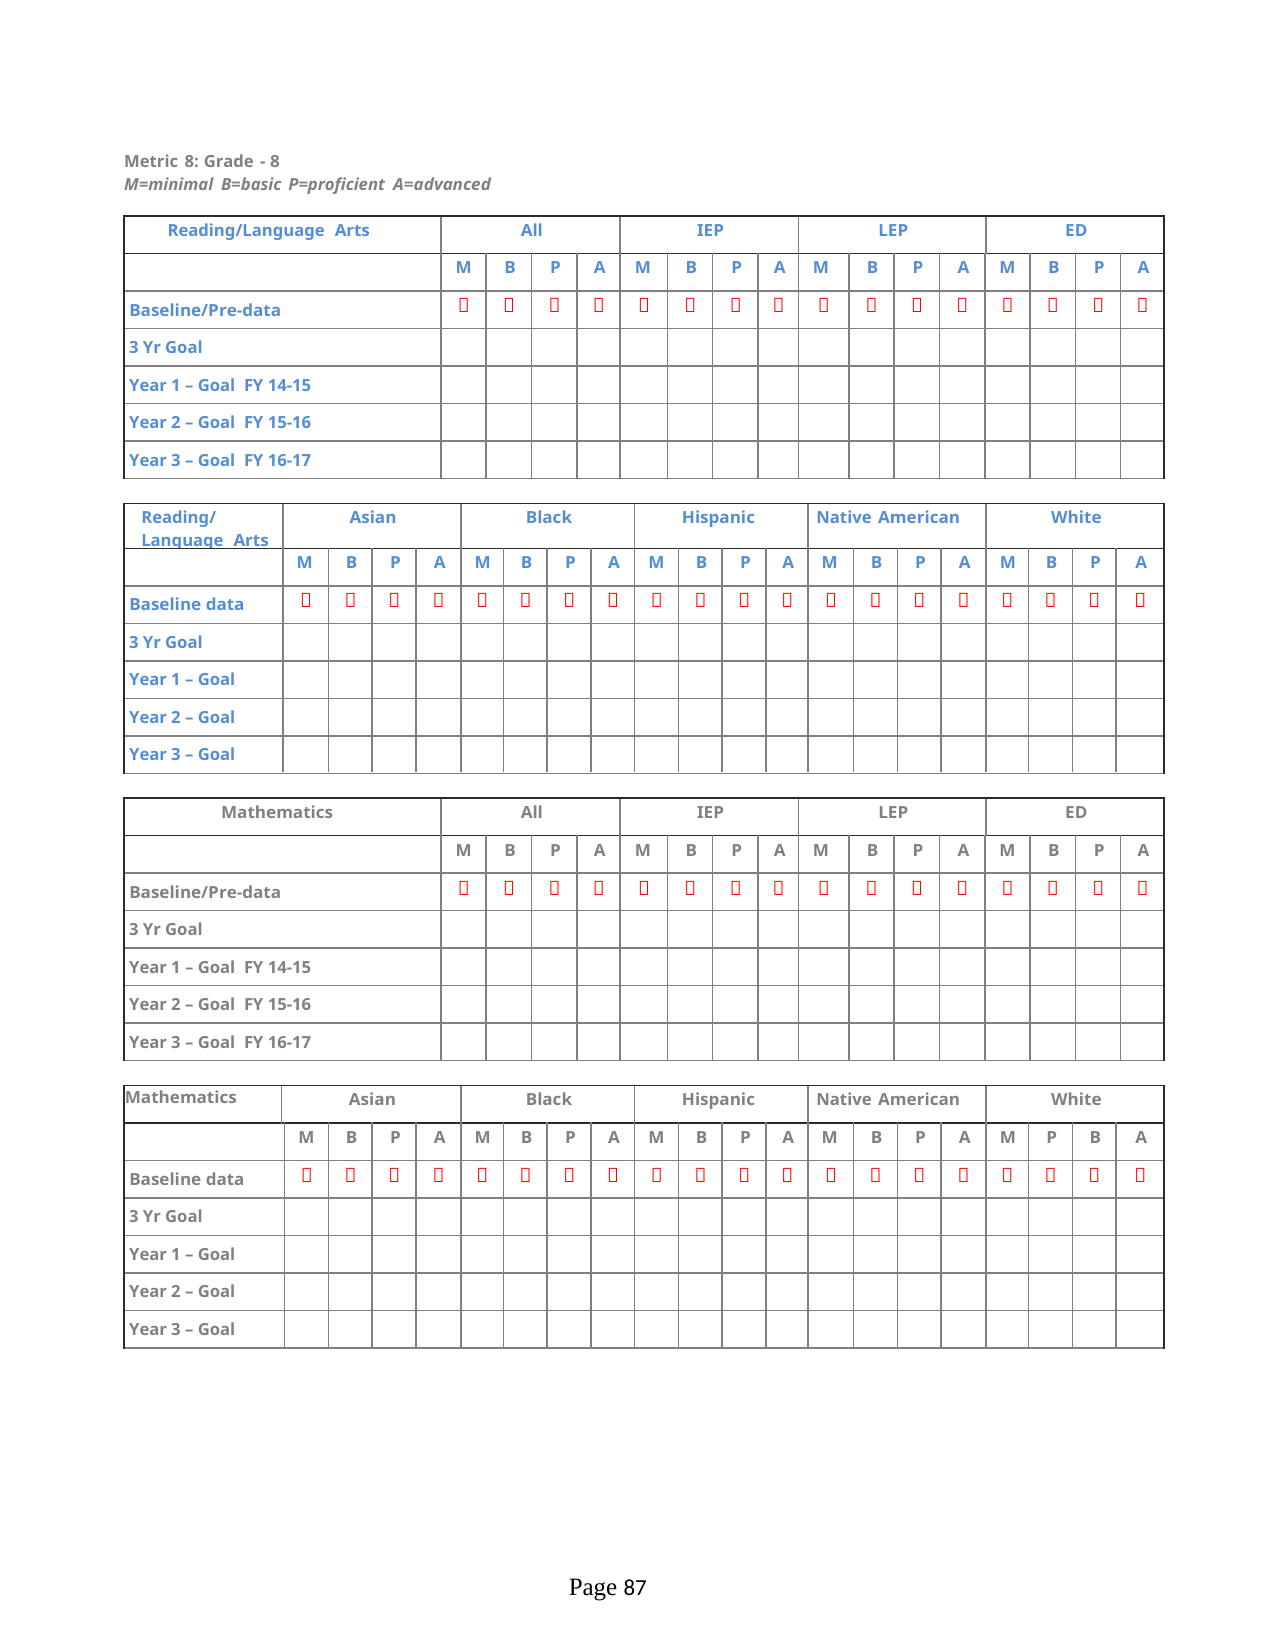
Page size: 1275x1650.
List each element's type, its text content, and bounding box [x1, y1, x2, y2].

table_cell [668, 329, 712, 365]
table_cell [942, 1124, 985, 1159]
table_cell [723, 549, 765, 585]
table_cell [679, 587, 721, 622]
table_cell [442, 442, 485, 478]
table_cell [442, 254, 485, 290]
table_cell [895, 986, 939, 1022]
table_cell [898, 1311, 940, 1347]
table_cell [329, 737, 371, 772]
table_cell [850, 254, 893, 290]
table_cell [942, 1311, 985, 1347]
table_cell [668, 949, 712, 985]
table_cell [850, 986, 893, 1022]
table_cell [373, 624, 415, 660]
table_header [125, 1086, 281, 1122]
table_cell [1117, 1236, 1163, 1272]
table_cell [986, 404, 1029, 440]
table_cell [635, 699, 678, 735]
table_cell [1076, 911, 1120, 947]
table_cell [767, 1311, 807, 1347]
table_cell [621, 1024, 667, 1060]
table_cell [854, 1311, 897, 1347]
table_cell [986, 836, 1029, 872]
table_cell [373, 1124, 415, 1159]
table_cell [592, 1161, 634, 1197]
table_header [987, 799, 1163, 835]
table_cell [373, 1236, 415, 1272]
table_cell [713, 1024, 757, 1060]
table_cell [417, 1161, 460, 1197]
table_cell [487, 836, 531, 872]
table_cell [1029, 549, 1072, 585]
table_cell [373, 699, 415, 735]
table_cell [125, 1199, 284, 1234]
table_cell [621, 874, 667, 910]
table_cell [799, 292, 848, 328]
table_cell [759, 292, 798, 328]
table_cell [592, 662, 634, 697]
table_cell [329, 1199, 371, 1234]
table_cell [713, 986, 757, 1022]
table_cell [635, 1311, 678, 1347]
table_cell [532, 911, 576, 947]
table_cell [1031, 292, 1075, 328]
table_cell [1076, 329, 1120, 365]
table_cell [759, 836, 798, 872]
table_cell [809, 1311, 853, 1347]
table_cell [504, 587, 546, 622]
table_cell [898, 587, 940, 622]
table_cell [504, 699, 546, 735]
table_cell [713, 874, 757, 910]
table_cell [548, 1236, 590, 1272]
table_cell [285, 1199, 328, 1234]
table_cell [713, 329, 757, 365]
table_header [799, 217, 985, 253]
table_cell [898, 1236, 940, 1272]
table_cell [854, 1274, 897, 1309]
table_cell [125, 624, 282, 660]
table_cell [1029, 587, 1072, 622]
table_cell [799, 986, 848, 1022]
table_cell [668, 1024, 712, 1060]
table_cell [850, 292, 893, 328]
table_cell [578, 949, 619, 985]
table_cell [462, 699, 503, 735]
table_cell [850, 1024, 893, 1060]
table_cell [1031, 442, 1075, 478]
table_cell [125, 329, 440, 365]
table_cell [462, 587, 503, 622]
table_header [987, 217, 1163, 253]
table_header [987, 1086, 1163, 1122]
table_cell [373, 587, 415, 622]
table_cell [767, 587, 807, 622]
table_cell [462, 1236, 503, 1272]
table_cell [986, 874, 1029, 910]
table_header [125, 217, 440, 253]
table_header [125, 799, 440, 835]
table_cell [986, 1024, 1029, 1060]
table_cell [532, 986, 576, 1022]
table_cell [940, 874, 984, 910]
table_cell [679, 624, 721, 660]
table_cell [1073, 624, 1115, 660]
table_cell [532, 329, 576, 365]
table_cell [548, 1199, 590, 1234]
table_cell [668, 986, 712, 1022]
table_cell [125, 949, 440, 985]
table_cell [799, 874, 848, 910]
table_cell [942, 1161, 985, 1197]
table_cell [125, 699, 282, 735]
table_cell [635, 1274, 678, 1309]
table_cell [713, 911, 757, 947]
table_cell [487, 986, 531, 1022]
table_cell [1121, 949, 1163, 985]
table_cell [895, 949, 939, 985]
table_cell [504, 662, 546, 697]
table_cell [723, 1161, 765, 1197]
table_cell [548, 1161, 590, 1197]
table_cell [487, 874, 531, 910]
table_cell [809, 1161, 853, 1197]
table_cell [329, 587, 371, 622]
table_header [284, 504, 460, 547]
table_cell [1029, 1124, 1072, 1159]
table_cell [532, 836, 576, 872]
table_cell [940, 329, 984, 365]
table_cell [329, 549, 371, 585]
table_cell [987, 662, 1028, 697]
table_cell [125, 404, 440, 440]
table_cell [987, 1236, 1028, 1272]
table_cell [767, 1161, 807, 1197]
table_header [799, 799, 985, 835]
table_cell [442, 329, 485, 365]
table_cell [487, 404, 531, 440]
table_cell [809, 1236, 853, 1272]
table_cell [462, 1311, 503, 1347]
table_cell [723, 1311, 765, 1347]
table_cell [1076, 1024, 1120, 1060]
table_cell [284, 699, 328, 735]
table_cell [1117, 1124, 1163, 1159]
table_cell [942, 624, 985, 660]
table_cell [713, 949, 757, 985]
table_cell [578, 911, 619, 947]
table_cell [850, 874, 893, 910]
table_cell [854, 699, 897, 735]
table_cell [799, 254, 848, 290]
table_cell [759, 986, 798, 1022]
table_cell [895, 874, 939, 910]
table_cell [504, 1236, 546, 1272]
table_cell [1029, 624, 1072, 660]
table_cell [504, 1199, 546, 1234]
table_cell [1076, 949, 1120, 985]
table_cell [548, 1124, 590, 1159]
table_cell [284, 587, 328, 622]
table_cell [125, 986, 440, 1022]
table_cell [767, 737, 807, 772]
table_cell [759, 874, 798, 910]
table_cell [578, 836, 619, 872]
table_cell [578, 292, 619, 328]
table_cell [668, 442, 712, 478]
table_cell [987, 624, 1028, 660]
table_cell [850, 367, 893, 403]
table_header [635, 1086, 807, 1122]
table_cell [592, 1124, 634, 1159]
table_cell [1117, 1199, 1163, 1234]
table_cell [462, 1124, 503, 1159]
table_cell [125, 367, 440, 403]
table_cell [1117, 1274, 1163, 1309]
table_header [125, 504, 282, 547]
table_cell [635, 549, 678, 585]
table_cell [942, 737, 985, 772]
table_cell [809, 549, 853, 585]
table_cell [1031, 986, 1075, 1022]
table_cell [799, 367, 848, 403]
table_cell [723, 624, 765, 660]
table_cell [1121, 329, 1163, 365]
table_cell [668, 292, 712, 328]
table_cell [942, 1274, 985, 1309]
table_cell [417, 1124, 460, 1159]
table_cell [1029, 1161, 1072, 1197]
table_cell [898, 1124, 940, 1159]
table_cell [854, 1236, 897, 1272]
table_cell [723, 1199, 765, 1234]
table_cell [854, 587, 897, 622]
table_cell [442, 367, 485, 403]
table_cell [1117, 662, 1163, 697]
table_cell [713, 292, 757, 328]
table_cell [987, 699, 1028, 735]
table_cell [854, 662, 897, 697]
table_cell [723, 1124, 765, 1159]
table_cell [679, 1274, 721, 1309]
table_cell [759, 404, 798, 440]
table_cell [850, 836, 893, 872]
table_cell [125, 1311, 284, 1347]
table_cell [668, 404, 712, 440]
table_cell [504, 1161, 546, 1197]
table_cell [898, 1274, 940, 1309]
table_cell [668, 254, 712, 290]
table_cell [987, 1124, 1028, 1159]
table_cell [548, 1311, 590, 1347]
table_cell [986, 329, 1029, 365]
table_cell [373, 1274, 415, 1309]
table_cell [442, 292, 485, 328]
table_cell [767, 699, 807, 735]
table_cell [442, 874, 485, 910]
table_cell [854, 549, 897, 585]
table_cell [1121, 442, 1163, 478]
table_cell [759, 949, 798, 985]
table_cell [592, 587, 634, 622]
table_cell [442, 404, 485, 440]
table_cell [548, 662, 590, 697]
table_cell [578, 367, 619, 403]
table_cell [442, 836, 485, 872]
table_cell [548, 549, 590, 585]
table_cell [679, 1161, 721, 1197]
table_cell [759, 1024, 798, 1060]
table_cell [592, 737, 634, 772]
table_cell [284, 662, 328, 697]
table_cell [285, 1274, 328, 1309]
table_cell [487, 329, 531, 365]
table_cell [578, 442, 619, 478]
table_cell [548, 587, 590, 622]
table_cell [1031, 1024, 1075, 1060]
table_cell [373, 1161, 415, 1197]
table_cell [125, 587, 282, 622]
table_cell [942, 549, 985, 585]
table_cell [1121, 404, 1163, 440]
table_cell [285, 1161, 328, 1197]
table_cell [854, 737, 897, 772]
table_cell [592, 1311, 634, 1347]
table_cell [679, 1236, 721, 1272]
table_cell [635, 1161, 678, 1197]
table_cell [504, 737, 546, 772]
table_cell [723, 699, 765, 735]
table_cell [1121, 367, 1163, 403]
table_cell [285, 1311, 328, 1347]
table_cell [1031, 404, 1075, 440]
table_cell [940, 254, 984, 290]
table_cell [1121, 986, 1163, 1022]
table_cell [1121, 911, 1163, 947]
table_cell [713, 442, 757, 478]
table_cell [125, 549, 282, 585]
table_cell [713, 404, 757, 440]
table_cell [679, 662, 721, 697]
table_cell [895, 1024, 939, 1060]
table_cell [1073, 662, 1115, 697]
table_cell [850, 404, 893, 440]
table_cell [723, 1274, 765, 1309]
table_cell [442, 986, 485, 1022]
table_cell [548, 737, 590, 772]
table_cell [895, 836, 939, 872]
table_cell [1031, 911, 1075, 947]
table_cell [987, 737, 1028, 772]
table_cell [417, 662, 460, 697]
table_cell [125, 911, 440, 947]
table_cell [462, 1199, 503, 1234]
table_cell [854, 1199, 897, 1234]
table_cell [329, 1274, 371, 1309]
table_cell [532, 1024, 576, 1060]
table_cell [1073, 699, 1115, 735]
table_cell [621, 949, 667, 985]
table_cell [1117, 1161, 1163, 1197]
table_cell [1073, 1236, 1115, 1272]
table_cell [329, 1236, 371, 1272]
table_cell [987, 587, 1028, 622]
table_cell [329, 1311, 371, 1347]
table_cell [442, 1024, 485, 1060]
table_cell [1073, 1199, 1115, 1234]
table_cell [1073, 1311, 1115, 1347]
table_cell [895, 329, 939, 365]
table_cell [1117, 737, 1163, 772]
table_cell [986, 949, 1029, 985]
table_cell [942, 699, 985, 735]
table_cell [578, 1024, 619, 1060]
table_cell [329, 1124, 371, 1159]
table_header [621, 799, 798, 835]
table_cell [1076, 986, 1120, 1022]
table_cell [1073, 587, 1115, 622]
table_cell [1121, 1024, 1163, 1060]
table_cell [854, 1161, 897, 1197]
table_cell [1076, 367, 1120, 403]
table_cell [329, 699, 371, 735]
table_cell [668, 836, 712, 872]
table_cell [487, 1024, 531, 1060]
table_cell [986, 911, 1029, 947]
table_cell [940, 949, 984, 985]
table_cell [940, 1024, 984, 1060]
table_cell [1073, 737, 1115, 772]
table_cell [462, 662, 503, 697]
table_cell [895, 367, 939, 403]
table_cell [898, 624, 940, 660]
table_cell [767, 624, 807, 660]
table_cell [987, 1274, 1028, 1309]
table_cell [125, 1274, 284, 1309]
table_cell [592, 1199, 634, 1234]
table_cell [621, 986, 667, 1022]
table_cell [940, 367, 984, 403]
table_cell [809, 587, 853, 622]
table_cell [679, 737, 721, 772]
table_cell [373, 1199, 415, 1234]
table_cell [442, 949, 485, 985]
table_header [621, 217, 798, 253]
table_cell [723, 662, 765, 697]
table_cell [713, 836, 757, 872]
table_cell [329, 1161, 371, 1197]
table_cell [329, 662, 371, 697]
text M=minimal B=basic P=proficient A=advanced [124, 173, 1164, 195]
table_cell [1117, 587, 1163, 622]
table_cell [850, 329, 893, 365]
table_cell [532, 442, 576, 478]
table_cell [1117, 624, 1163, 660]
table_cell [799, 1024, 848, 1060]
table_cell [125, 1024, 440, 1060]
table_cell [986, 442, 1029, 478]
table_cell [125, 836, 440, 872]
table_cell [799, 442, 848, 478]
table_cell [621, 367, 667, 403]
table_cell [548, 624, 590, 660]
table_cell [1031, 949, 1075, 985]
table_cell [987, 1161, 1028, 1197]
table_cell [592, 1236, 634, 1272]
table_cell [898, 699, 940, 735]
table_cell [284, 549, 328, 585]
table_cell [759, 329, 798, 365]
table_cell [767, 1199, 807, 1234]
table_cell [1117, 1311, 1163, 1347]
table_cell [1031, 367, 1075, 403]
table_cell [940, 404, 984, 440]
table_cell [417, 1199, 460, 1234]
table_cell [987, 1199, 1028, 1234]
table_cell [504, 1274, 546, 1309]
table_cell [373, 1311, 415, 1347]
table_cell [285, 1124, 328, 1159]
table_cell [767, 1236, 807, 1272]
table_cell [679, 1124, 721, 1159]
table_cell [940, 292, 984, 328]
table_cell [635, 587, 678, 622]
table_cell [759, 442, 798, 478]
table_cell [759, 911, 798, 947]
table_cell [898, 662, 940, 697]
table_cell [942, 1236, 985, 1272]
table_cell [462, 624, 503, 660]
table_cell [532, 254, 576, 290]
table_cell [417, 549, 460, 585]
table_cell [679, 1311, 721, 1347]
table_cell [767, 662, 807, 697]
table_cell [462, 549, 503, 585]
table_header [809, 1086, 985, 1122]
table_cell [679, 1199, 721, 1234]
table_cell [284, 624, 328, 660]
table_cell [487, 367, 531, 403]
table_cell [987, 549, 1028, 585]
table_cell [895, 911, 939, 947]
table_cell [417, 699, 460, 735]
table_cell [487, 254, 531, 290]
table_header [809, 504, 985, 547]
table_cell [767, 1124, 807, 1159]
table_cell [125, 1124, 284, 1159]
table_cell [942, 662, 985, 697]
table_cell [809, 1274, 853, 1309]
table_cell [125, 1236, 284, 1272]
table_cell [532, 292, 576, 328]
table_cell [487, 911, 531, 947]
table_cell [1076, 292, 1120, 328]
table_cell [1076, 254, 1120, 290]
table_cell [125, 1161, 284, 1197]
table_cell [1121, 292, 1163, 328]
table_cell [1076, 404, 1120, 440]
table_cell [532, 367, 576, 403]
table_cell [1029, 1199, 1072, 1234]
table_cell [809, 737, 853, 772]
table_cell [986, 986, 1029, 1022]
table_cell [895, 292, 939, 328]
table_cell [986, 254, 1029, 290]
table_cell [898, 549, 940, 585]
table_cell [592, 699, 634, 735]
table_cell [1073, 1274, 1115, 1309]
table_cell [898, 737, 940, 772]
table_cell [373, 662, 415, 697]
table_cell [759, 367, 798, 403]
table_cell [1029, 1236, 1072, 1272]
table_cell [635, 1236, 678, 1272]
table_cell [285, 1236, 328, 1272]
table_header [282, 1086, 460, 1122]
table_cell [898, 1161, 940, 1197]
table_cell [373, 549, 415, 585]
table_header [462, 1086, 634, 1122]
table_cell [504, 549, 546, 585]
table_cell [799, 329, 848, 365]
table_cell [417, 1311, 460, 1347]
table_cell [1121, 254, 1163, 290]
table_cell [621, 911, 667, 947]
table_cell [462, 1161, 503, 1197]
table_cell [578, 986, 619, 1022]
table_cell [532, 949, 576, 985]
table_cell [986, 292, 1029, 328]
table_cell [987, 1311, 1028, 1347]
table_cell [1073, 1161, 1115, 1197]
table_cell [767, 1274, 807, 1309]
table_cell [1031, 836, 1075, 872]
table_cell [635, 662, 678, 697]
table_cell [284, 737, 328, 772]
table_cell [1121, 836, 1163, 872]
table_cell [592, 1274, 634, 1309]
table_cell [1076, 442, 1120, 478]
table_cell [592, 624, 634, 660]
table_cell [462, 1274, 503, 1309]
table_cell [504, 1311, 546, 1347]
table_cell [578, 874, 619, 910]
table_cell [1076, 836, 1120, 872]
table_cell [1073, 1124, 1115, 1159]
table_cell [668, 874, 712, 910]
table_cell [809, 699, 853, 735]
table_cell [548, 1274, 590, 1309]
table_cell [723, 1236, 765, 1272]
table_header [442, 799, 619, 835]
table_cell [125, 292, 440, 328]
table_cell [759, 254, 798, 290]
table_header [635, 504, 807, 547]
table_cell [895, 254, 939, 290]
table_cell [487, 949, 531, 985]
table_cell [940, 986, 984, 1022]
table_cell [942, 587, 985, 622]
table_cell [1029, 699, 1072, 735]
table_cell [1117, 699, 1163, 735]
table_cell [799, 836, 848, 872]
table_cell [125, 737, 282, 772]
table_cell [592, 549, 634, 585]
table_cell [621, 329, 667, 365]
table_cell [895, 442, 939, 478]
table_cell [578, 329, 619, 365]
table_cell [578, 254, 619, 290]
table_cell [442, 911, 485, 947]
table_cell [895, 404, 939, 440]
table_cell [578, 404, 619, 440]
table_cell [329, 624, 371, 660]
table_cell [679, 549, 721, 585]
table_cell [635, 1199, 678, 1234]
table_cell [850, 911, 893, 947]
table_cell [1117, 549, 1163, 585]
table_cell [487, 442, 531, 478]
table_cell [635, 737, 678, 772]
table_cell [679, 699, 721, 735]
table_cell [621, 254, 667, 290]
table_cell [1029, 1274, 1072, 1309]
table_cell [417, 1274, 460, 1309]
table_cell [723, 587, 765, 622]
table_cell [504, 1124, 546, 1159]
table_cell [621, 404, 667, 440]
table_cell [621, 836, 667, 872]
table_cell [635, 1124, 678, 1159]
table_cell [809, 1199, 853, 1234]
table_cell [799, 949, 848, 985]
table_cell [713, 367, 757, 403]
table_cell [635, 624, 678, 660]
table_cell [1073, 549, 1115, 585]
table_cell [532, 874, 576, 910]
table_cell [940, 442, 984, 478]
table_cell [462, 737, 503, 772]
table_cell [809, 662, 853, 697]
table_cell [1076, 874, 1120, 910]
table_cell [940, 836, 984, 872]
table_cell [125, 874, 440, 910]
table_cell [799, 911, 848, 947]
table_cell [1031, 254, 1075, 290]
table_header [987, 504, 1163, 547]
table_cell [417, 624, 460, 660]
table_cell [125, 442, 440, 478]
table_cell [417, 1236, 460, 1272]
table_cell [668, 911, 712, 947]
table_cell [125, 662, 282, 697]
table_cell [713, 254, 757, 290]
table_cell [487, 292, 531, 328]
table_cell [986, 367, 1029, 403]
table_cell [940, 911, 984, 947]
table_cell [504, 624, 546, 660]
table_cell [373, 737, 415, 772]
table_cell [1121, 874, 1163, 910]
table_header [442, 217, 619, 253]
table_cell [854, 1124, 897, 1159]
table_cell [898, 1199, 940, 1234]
text Metric 8: Grade - 8 [124, 150, 1164, 173]
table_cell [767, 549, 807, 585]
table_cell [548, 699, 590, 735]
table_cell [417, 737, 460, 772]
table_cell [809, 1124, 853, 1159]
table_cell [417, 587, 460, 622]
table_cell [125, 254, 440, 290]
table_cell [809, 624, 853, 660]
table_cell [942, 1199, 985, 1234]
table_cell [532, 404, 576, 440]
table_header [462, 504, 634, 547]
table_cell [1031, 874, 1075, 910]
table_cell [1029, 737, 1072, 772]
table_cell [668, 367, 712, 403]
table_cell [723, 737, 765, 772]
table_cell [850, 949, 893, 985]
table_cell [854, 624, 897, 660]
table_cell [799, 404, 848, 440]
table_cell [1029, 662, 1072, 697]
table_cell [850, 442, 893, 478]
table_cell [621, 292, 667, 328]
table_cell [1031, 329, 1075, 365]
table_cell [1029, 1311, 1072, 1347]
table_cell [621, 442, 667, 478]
